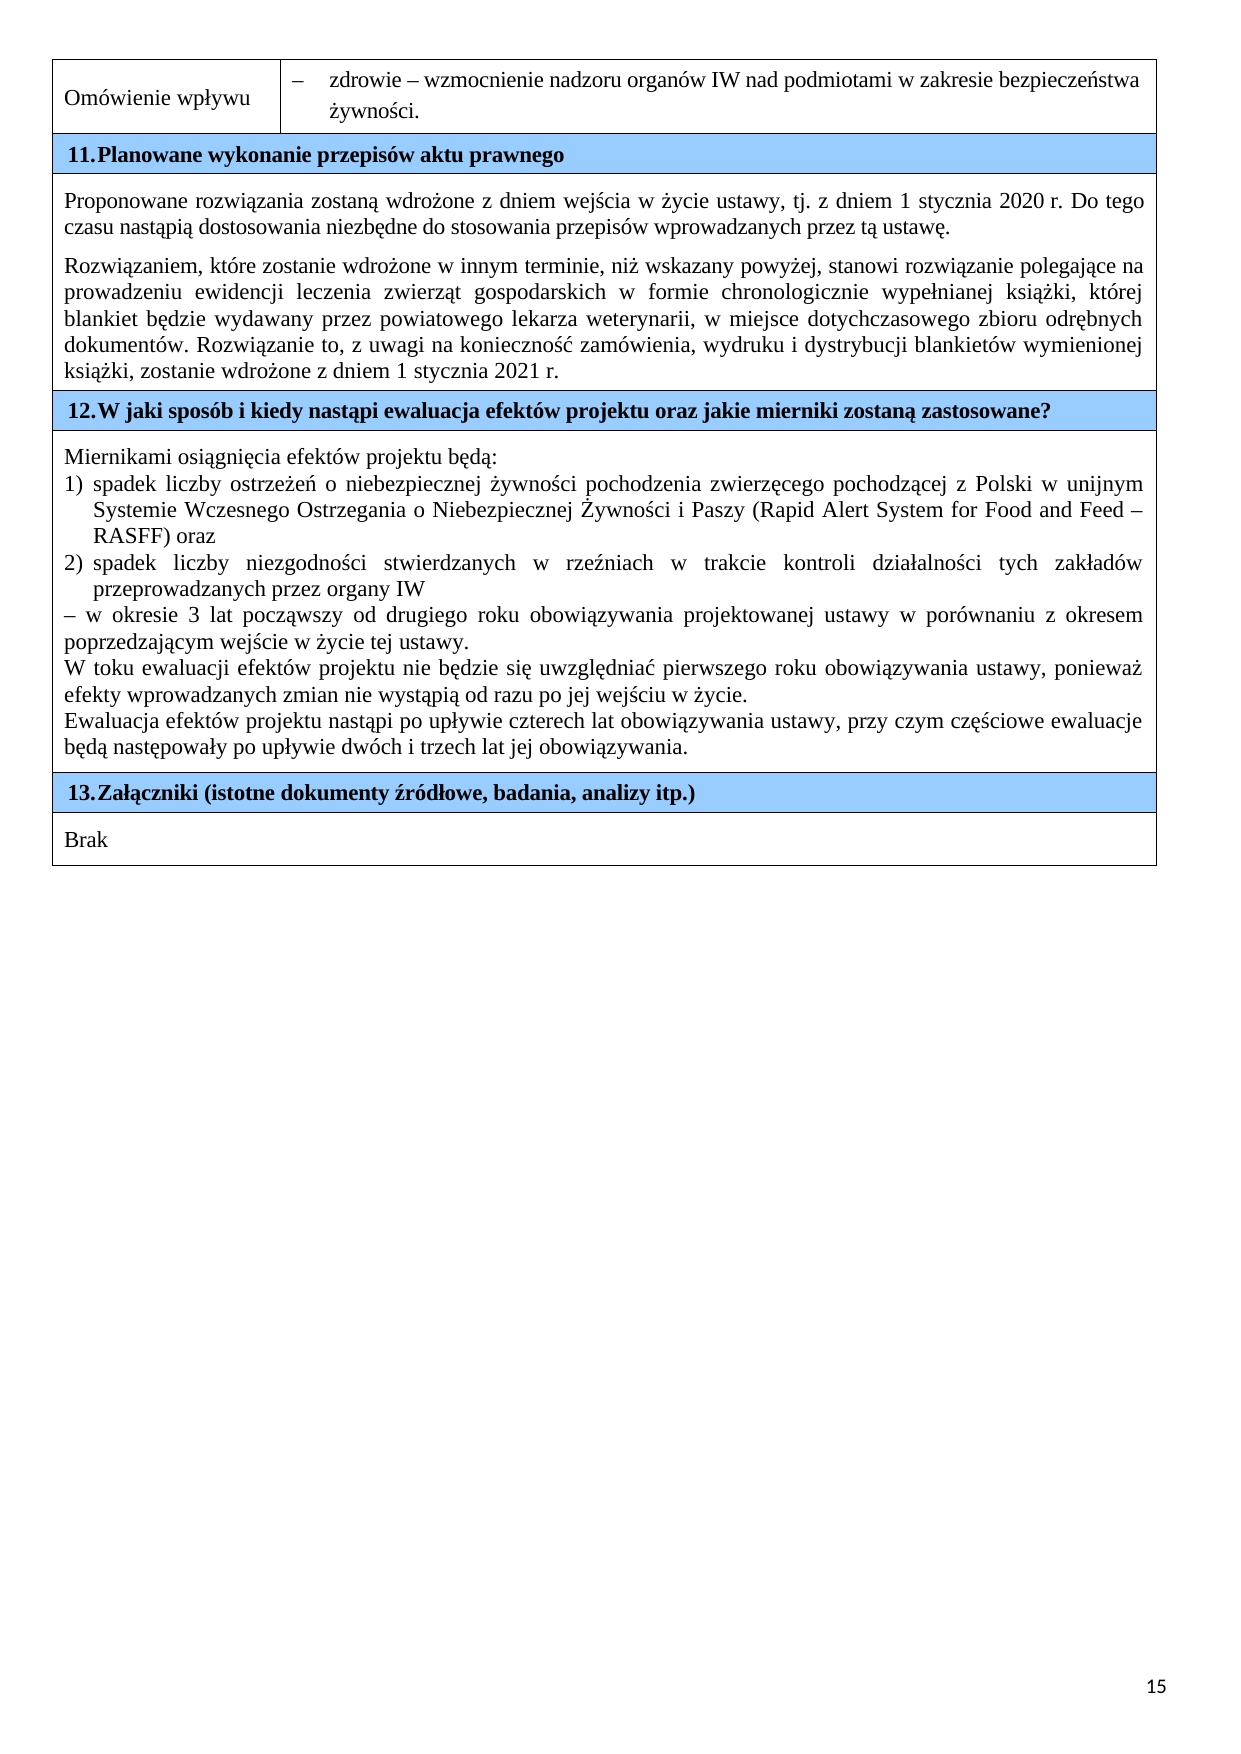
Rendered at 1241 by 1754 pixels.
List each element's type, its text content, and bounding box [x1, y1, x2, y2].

table_cell Załączniki (istotne dokumenty źródłowe, badania, analizy itp.) [53, 773, 1156, 812]
table_cell Planowane wykonanie przepisów aktu prawnego [53, 134, 1156, 173]
table_cell Proponowane rozwiązania zostaną wdrożone z dniem wejścia w życie ustawy, tj. z dniem 1 stycznia 2020 r. Do tego czasu nastąpią dostosowania niezbędne do stosowania przepisów wprowadzanych przez tą ustawę. Rozwiązaniem, które zostanie wdrożone w innym terminie, niż wskazany powyżej, stanowi rozwiązanie polegające na prowadzeniu ewidencji leczenia zwierząt gospodarskich w formie chronologicznie wypełnianej książki, której blankiet będzie wydawany przez powiatowego lekarza weterynarii, w miejsce dotychczasowego zbioru odrębnych dokumentów. Rozwiązanie to, z uwagi na konieczność zamówienia, wydruku i dystrybucji blankietów wymienionej książki, zostanie wdrożone z dniem 1 stycznia 2021 r. [53, 174, 1156, 390]
table_cell Brak [53, 813, 1156, 864]
table_cell Miernikami osiągnięcia efektów projektu będą: spadek liczby ostrzeżeń o niebezpiecznej żywności pochodzenia zwierzęcego pochodzącej z Polski w unijnym Systemie Wczesnego Ostrzegania o Niebezpiecznej Żywności i Paszy (Rapid Alert System for Food and Feed – RASFF) oraz spadek liczby niezgodności stwierdzanych w rzeźniach w trakcie kontroli działalności tych zakładów przeprowadzanych przez organy IW – w okresie 3 lat począwszy od drugiego roku obowiązywania projektowanej ustawy w porównaniu z okresem poprzedzającym wejście w życie tej ustawy. W toku ewaluacji efektów projektu nie będzie się uwzględniać pierwszego roku obowiązywania ustawy, ponieważ efekty wprowadzanych zmian nie wystąpią od razu po jej wejściu w życie. Ewaluacja efektów projektu nastąpi po upływie czterech lat obowiązywania ustawy, przy czym częściowe ewaluacje będą następowały po upływie dwóch i trzech lat jej obowiązywania. [53, 431, 1156, 772]
table_cell W jaki sposób i kiedy nastąpi ewaluacja efektów projektu oraz jakie mierniki zostaną zastosowane? [53, 391, 1156, 430]
table_cell Omówienie wpływu [53, 60, 280, 133]
table_cell – zdrowie – wzmocnienie nadzoru organów IW nad podmiotami w zakresie bezpieczeństwa żywności. [281, 60, 1156, 133]
